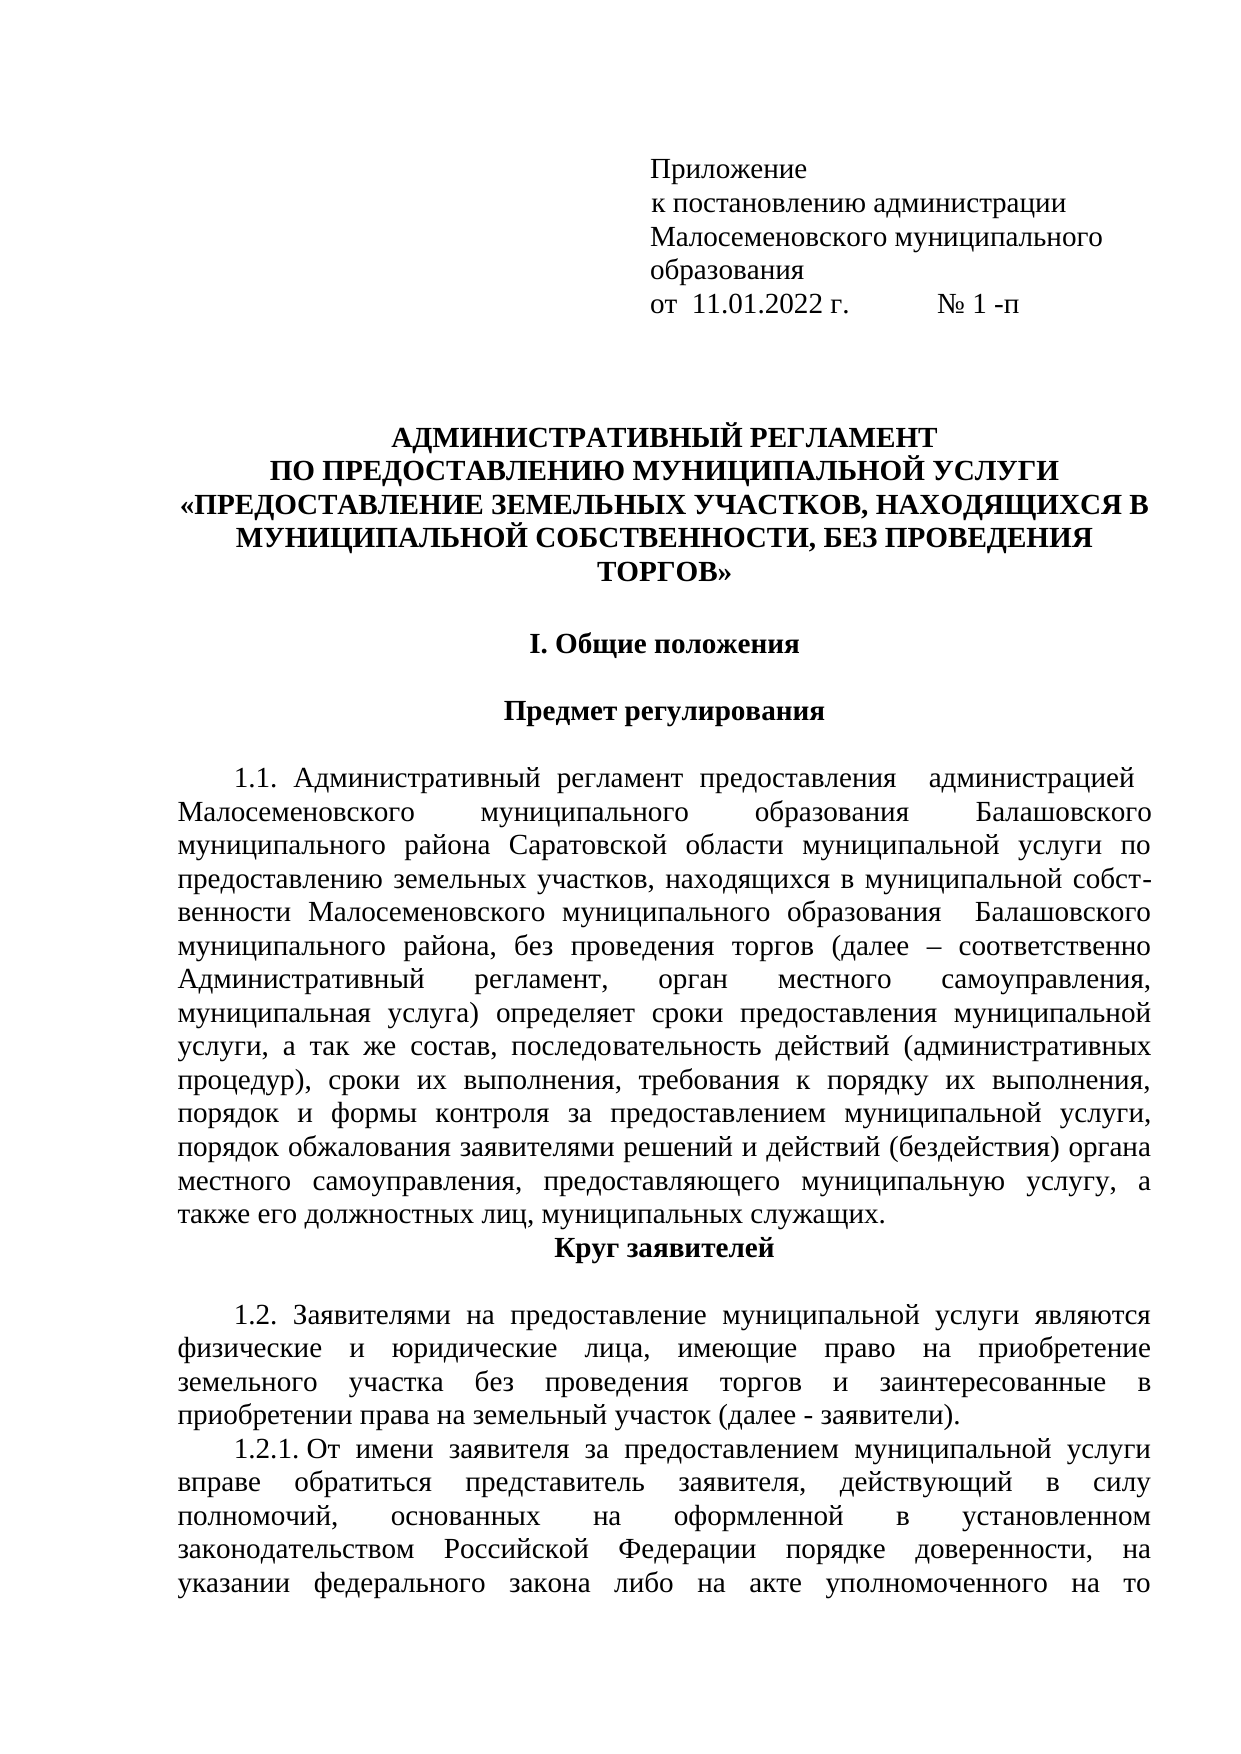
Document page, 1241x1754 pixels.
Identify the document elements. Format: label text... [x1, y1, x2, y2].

text 1.2. Заявителями на предоставление муниципальной услуги являются физические и юридические лица, имеющие право на приобретение земельного участка без проведения торгов и заинтересованные в приобретении права на земельный участок (далее - заявители). [177, 1297, 1152, 1431]
text Круг заявителей [177, 1230, 1152, 1263]
text к постановлению администрации [177, 185, 1152, 219]
text от 11.01.2022 г. № 1 -п [177, 286, 1152, 319]
title АДМИНИСТРАТИВНЫЙ РЕГЛАМЕНТ [177, 420, 1152, 453]
text образования [177, 252, 1152, 286]
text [177, 1431, 1152, 1599]
text I. Общие положения [177, 626, 1152, 659]
title «ПРЕДОСТАВЛЕНИЕ ЗЕМЕЛЬНЫХ УЧАСТКОВ, НАХОДЯЩИХСЯ В МУНИЦИПАЛЬНОЙ СОБСТВЕННОСТИ, БЕЗ ПРОВЕДЕНИЯ ТОРГОВ» [177, 487, 1152, 588]
text Предмет регулирования [177, 693, 1152, 727]
text 1.1. Административный регламент предоставления администрацией Малосеменовского муниципального образования Балашовского муниципального района Саратовской области муниципальной услуги по предоставлению земельных участков, находящихся в муниципальной собственности Малосеменовского муниципального образования Балашовского муниципального района, без проведения торгов (далее – соответственно Административный регламент, орган местного самоуправления, муниципальная услуга) определяет сроки предоставления муниципальной услуги, а так же состав, последовательность действий (административных процедур), сроки их выполнения, требования к порядку их выполнения, порядок и формы контроля за предоставлением муниципальной услуги, порядок обжалования заявителями решений и действий (бездействия) органа местного самоуправления, предоставляющего муниципальную услугу, а также его должностных лиц, муниципальных служащих. [177, 760, 1152, 1230]
title ПО ПРЕДОСТАВЛЕНИЮ МУНИЦИПАЛЬНОЙ УСЛУГИ [177, 453, 1152, 487]
text Приложение [177, 152, 1152, 185]
text Малосеменовского муниципального [177, 219, 1152, 252]
